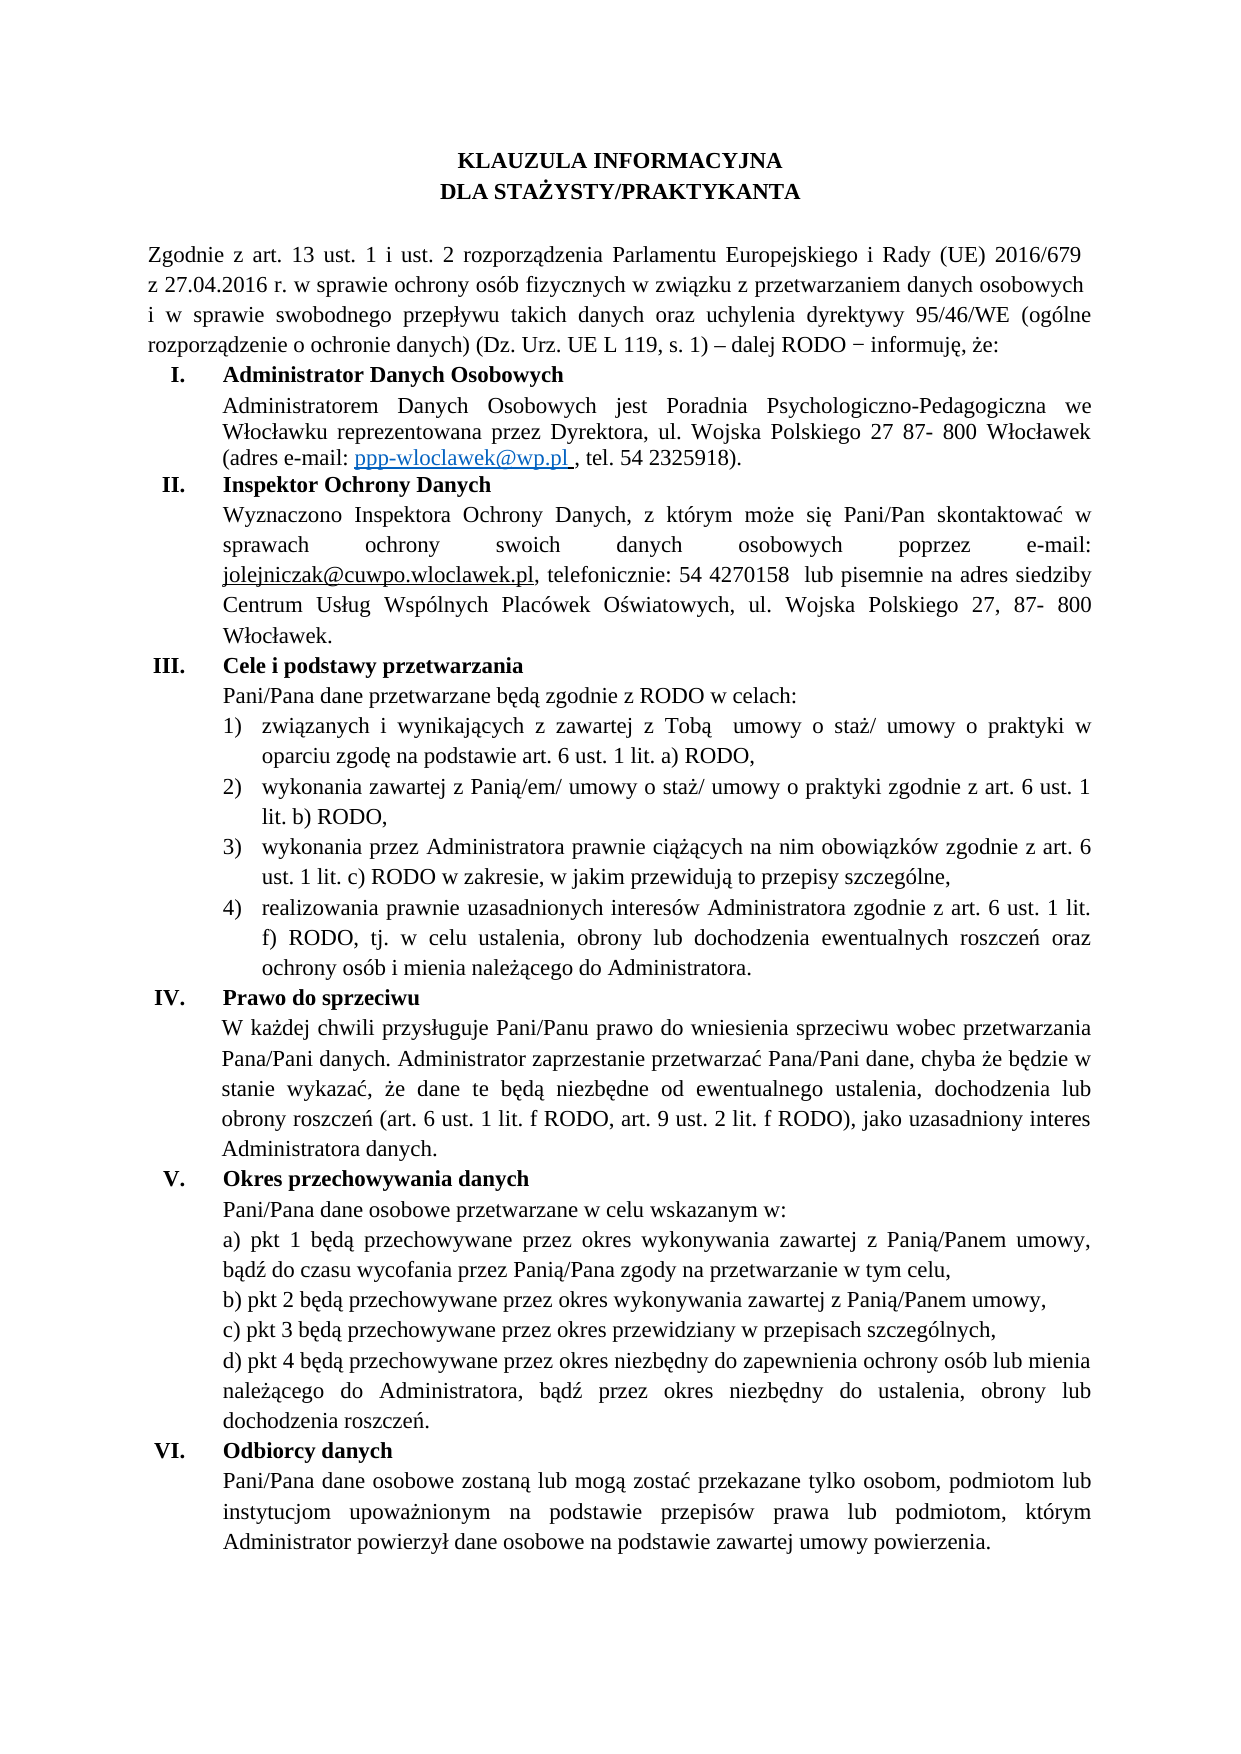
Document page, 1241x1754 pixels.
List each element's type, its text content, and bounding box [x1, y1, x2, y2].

list Pani/Pana dane osobowe przetwarzane w celu wskazanym w: [223, 1196, 1093, 1222]
list Wyznaczono Inspektora Ochrony Danych, z którym może się Pani/Pan skontaktować w sprawach ochrony swoich danych osobowych poprzez e-mail: jolejniczak@cuwpo.wloclawek.pl, telefonicznie: 54 4270158 lub pisemnie na adres siedziby Centrum Usług Wspólnych Placówek Oświatowych, ul. Wojska Polskiego 27, 87- 800 Włocławek. [223, 501, 1093, 648]
list Prawo do sprzeciwu [185, 984, 1093, 1011]
list Pani/Pana dane osobowe zostaną lub mogą zostać przekazane tylko osobom, podmiotom lub instytucjom upoważnionym na podstawie przepisów prawa lub podmiotom, którym Administrator powierzył dane osobowe na podstawie zawartej umowy powierzenia. [223, 1468, 1093, 1554]
list a) pkt 1 będą przechowywane przez okres wykonywania zawartej z Panią/Panem umowy, bądź do czasu wycofania przez Panią/Pana zgody na przetwarzanie w tym celu, [223, 1226, 1093, 1282]
list Cele i podstawy przetwarzania [185, 652, 1093, 678]
list związanych i wynikających z zawartej z Tobą umowy o staż/ umowy o praktyki w oparciu zgodę na podstawie art. 6 ust. 1 lit. a) RODO, [223, 712, 1093, 769]
list Administrator Danych Osobowych [185, 361, 1093, 388]
list realizowania prawnie uzasadnionych interesów Administratora zgodnie z art. 6 ust. 1 lit. f) RODO, tj. w celu ustalenia, obrony lub dochodzenia ewentualnych roszczeń oraz ochrony osób i mienia należącego do Administratora. [223, 894, 1093, 980]
text KLAUZULA INFORMACYJNA [148, 148, 1093, 174]
text Zgodnie z art. 13 ust. 1 i ust. 2 rozporządzenia Parlamentu Europejskiego i Rady (UE) 2016/679 z 27.04.2016 r. w sprawie ochrony osób fizycznych w związku z przetwarzaniem danych osobowych i w sprawie swobodnego przepływu takich danych oraz uchylenia dyrektywy 95/46/WE (ogólne rozporządzenie o ochronie danych) (Dz. Urz. UE L 119, s. 1) – dalej RODO − informuję, że: [148, 241, 1093, 358]
list Odbiorcy danych [185, 1437, 1093, 1464]
list Pani/Pana dane przetwarzane będą zgodnie z RODO w celach: [223, 682, 1093, 708]
list wykonania zawartej z Panią/em/ umowy o staż/ umowy o praktyki zgodnie z art. 6 ust. 1 lit. b) RODO, [223, 773, 1093, 829]
list Inspektor Ochrony Danych [185, 471, 1093, 497]
text W każdej chwili przysługuje Pani/Panu prawo do wniesienia sprzeciwu wobec przetwarzania Pana/Pani danych. Administrator zaprzestanie przetwarzać Pana/Pani dane, chyba że będzie w stanie wykazać, że dane te będą niezbędne od ewentualnego ustalenia, dochodzenia lub obrony roszczeń (art. 6 ust. 1 lit. f RODO, art. 9 ust. 2 lit. f RODO), jako uzasadniony interes Administratora danych. [221, 1014, 1093, 1162]
list b) pkt 2 będą przechowywane przez okres wykonywania zawartej z Panią/Panem umowy, [223, 1286, 1093, 1313]
list d) pkt 4 będą przechowywane przez okres niezbędny do zapewnienia ochrony osób lub mienia należącego do Administratora, bądź przez okres niezbędny do ustalenia, obrony lub dochodzenia roszczeń. [223, 1347, 1093, 1433]
list c) pkt 3 będą przechowywane przez okres przewidziany w przepisach szczególnych, [223, 1317, 1093, 1343]
list Okres przechowywania danych [185, 1166, 1093, 1192]
list Administratorem Danych Osobowych jest Poradnia Psychologiczno-Pedagogiczna we Włocławku reprezentowana przez Dyrektora, ul. Wojska Polskiego 27 87- 800 Włocławek (adres e-mail: ppp-wloclawek@wp.pl , tel. 54 2325918). [222, 392, 1093, 471]
text DLA STAŻYSTY/PRAKTYKANTA [148, 178, 1093, 204]
list wykonania przez Administratora prawnie ciążących na nim obowiązków zgodnie z art. 6 ust. 1 lit. c) RODO w zakresie, w jakim przewidują to przepisy szczególne, [223, 833, 1093, 890]
